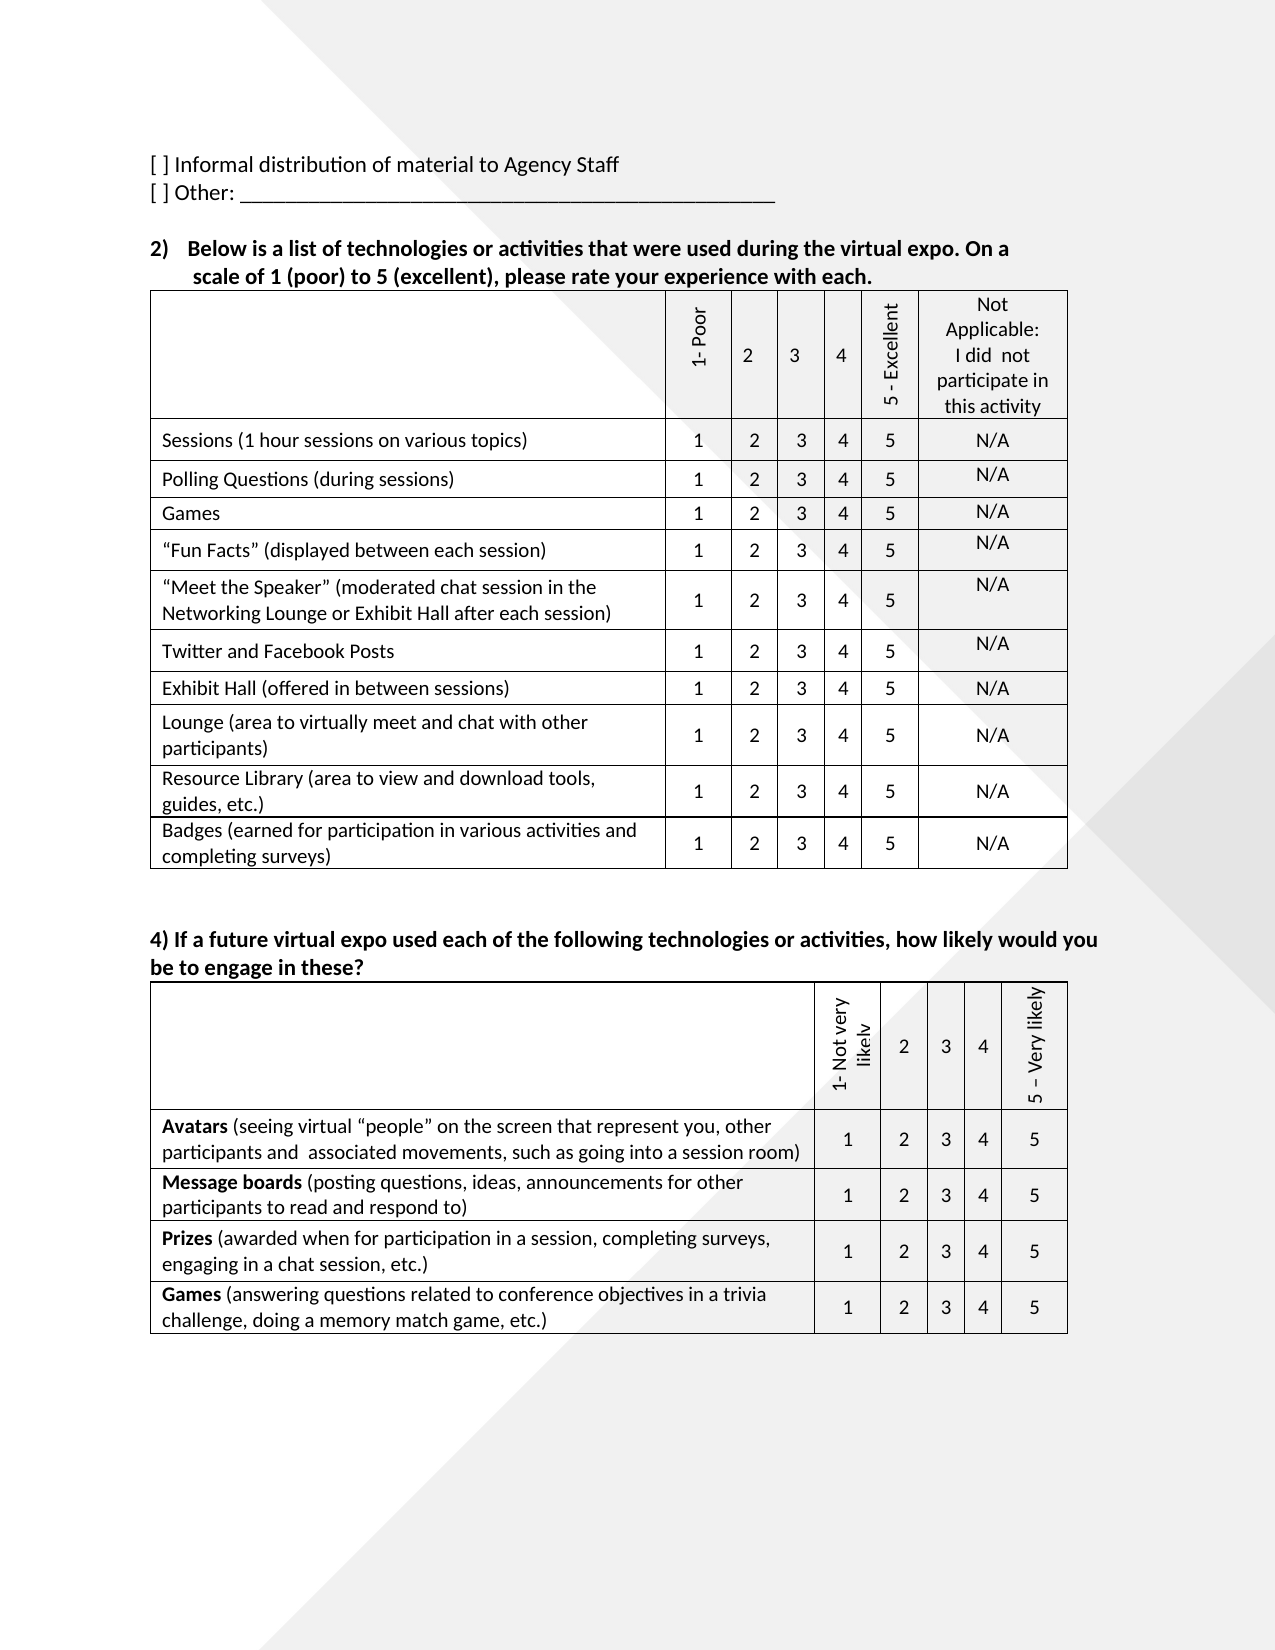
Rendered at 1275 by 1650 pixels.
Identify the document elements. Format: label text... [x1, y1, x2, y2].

table_cell Resource Library (area to view and download tools, guides, etc.) [151, 766, 665, 816]
table_cell 2 [732, 498, 777, 528]
table_cell 3 [778, 705, 824, 764]
table_header 2 [732, 291, 777, 418]
table_cell Twitter and Facebook Posts [151, 630, 665, 671]
table_cell 4 [825, 818, 861, 868]
table_cell Exhibit Hall (offered in between sessions) [151, 672, 665, 704]
table_cell 2 [732, 818, 777, 868]
table_cell 2 [732, 461, 777, 497]
table_cell 4 [965, 1221, 1001, 1281]
table_cell N/A [919, 705, 1067, 764]
table_cell N/A [919, 766, 1067, 816]
table_cell N/A [919, 571, 1067, 629]
table_cell 3 [778, 498, 824, 528]
table_cell 3 [778, 766, 824, 816]
table_cell 1 [815, 1169, 880, 1220]
table_cell 5 [862, 419, 918, 460]
table_cell 4 [825, 571, 861, 629]
table_header [151, 983, 814, 1109]
table_cell 3 [778, 461, 824, 497]
table_cell 4 [825, 419, 861, 460]
table_cell Badges (earned for participation in various activities and completing surveys) [151, 818, 665, 868]
table_cell 1 [666, 419, 731, 460]
table_cell Sessions (1 hour sessions on various topics) [151, 419, 665, 460]
table_cell 2 [881, 1282, 927, 1332]
table_cell 2 [881, 1221, 927, 1281]
table_header [151, 291, 665, 418]
table_cell 4 [825, 672, 861, 704]
table_header 5 – Very likely [1002, 983, 1067, 1109]
table_cell 5 [1002, 1282, 1067, 1332]
table_header Not Applicable: I did not participate in this activity [919, 291, 1067, 418]
subtitle scale of 1 (poor) to 5 (excellent), please rate your experience with each. [187, 262, 1125, 290]
table_cell 3 [778, 419, 824, 460]
table_cell 5 [862, 571, 918, 629]
picture [0, 0, 1275, 1650]
table_cell 5 [1002, 1110, 1067, 1168]
table_cell 1 [666, 705, 731, 764]
table_cell “Fun Facts” (displayed between each session) [151, 530, 665, 570]
table_cell 3 [778, 630, 824, 671]
table_cell 1 [815, 1221, 880, 1281]
table_cell 3 [928, 1221, 964, 1281]
table_header 3 [778, 291, 824, 418]
table_cell 5 [862, 672, 918, 704]
table_cell 1 [815, 1110, 880, 1168]
table_cell 2 [732, 672, 777, 704]
text [ ] Other: _______________________________________________ [150, 178, 1125, 206]
table_cell 3 [778, 818, 824, 868]
table_cell 1 [666, 498, 731, 528]
table_cell 4 [965, 1169, 1001, 1220]
subtitle Below is a list of technologies or activities that were used during the virtual expo. On a [150, 234, 1125, 262]
table_cell 4 [965, 1282, 1001, 1332]
table_cell Lounge (area to virtually meet and chat with other participants) [151, 705, 665, 764]
table_cell 4 [965, 1110, 1001, 1168]
table_cell “Meet the Speaker” (moderated chat session in the Networking Lounge or Exhibit Hall after each session) [151, 571, 665, 629]
table_cell 4 [825, 630, 861, 671]
table_cell 3 [778, 672, 824, 704]
table_cell 4 [825, 766, 861, 816]
table_cell Polling Questions (during sessions) [151, 461, 665, 497]
table_cell 3 [928, 1282, 964, 1332]
table_header 1- Not very likely [815, 983, 880, 1109]
table_cell 2 [732, 630, 777, 671]
table_cell 5 [862, 498, 918, 528]
table_cell N/A [919, 530, 1067, 570]
table_cell Avatars (seeing virtual “people” on the screen that represent you, other participants and associated movements, such as going into a session room) [151, 1110, 814, 1168]
table_cell Message boards (posting questions, ideas, announcements for other participants to read and respond to) [151, 1169, 814, 1220]
table_cell 4 [825, 461, 861, 497]
table_cell 2 [732, 419, 777, 460]
table_cell 4 [825, 498, 861, 528]
table_cell N/A [919, 630, 1067, 671]
table_cell 3 [928, 1169, 964, 1220]
table_cell 1 [666, 530, 731, 570]
table_cell 5 [1002, 1169, 1067, 1220]
table_cell 1 [666, 571, 731, 629]
table_cell 5 [862, 705, 918, 764]
table_cell 2 [732, 571, 777, 629]
text [ ] Informal distribution of material to Agency Staff [150, 150, 1125, 178]
table_cell 5 [1002, 1221, 1067, 1281]
table_cell N/A [919, 672, 1067, 704]
table_cell Games (answering questions related to conference objectives in a trivia challenge, doing a memory match game, etc.) [151, 1282, 814, 1332]
table_cell 3 [928, 1110, 964, 1168]
table_cell N/A [919, 461, 1067, 497]
table_header 5 - Excellent [862, 291, 918, 418]
table_cell 1 [666, 818, 731, 868]
table_cell 2 [732, 766, 777, 816]
table_cell 1 [666, 672, 731, 704]
table_cell N/A [919, 818, 1067, 868]
table_cell 5 [862, 766, 918, 816]
table_cell 5 [862, 630, 918, 671]
table_cell N/A [919, 419, 1067, 460]
table_header 4 [965, 983, 1001, 1109]
table_cell 1 [666, 461, 731, 497]
table_cell 5 [862, 818, 918, 868]
table_header 3 [928, 983, 964, 1109]
table_cell 2 [732, 705, 777, 764]
table_cell 2 [881, 1169, 927, 1220]
table_cell 1 [815, 1282, 880, 1332]
table_cell Prizes (awarded when for participation in a session, completing surveys, engaging in a chat session, etc.) [151, 1221, 814, 1281]
table_cell 3 [778, 571, 824, 629]
table_cell N/A [919, 498, 1067, 528]
table_header 4 [825, 291, 861, 418]
table_cell 5 [862, 530, 918, 570]
table_header 1- Poor [666, 291, 731, 418]
table_cell 4 [825, 705, 861, 764]
table_cell 4 [825, 530, 861, 570]
table_cell 2 [881, 1110, 927, 1168]
table_cell 3 [778, 530, 824, 570]
table_header 2 [881, 983, 927, 1109]
table_cell 1 [666, 766, 731, 816]
table_cell Games [151, 498, 665, 528]
table_cell 1 [666, 630, 731, 671]
table_cell 2 [732, 530, 777, 570]
subtitle 4) If a future virtual expo used each of the following technologies or activities, how likely would you be to engage in these? [150, 925, 1125, 981]
table_cell 5 [862, 461, 918, 497]
